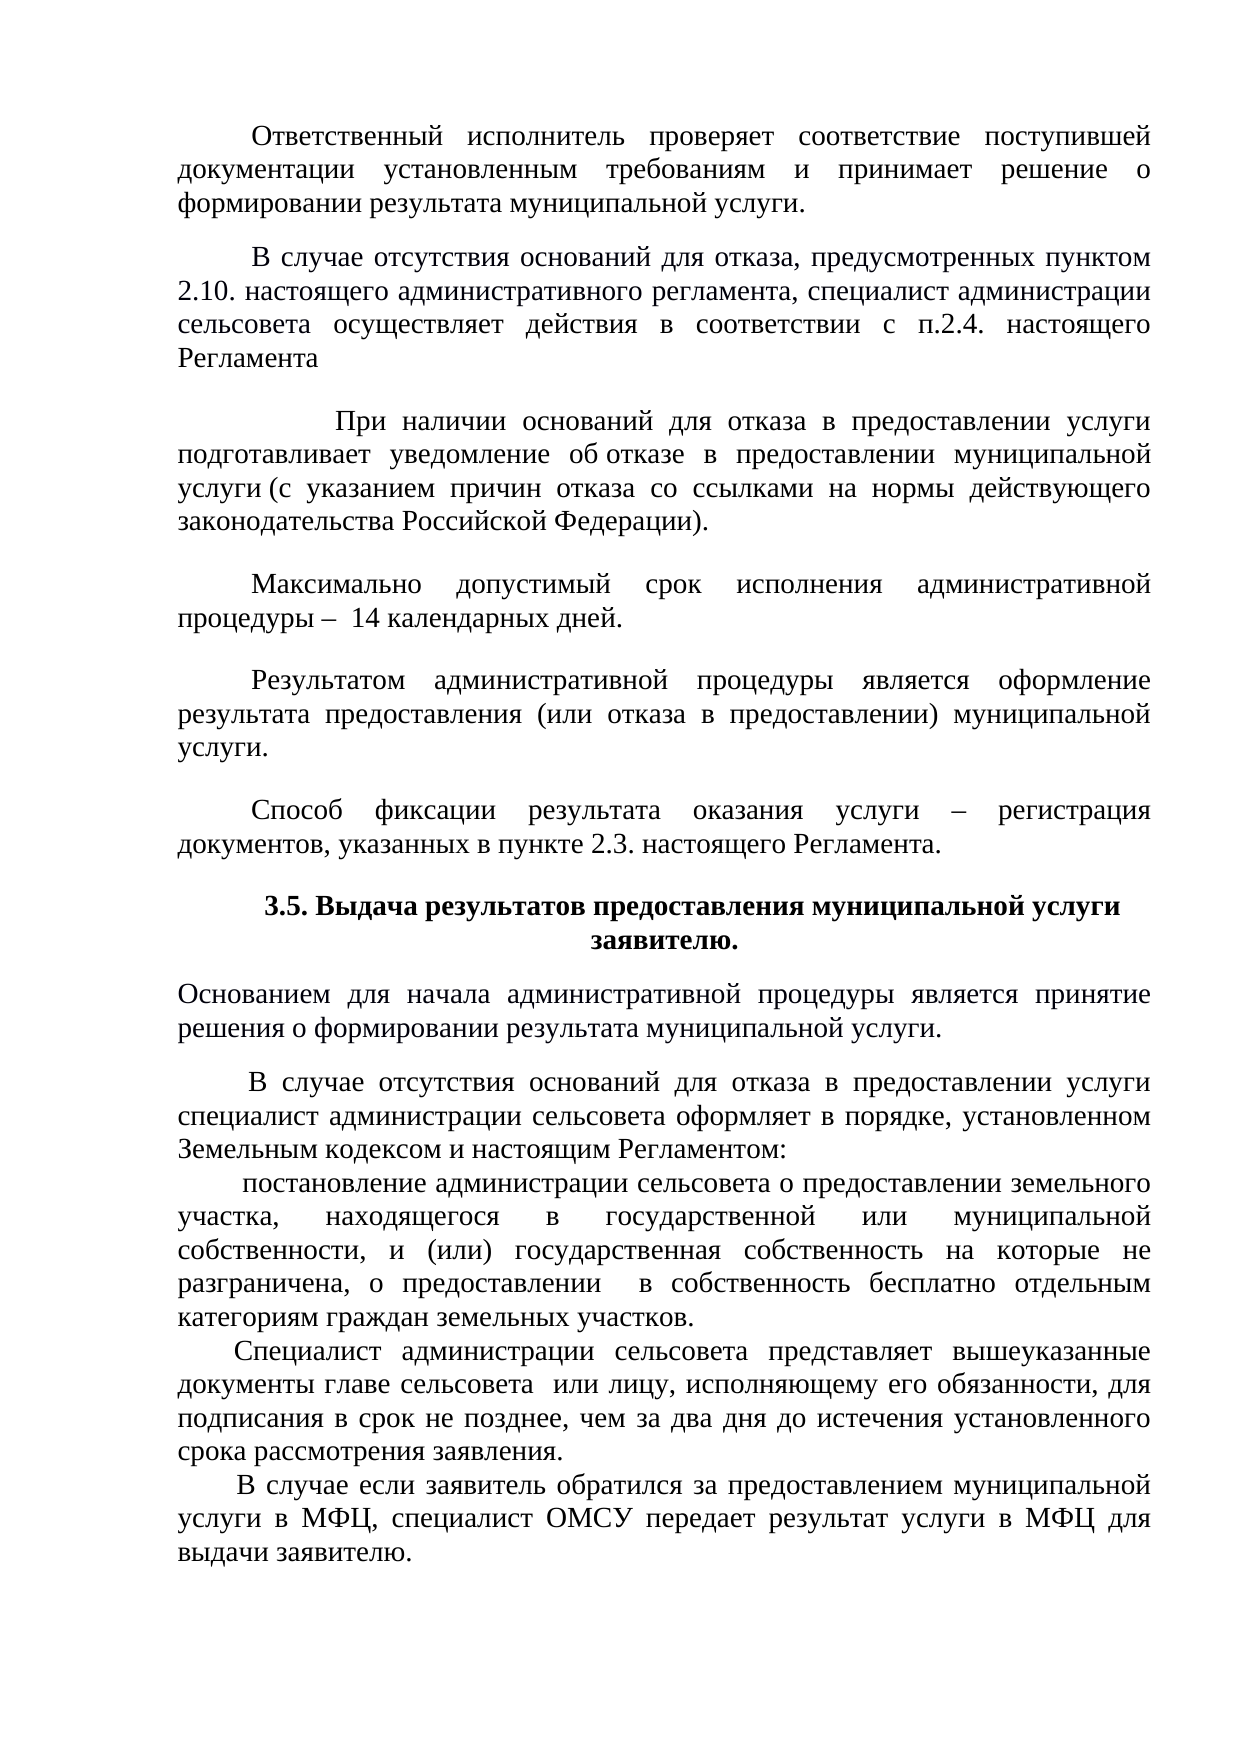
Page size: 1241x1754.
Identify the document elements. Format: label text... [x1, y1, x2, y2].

text В случае если заявитель обратился за предоставлением муниципальной услуги в МФЦ, специалист ОМСУ передает результат услуги в МФЦ для выдачи заявителю. [177, 1467, 1152, 1567]
text постановление администрации сельсовета о предоставлении земельного участка, находящегося в государственной или муниципальной собственности, и (или) государственная собственность на которые не разграничена, о предоставлении в собственность бесплатно отдельным категориям граждан земельных участков. [177, 1165, 1152, 1333]
text При наличии оснований для отказа в предоставлении услуги подготавливает уведомление об отказе в предоставлении муниципальной услуги (с указанием причин отказа со ссылками на нормы действующего законодательства Российской Федерации). [177, 403, 1152, 537]
text 3.5. Выдача результатов предоставления муниципальной услуги заявителю. [177, 888, 1152, 956]
text Результатом административной процедуры является оформление результата предоставления (или отказа в предоставлении) муниципальной услуги. [177, 662, 1152, 763]
text В случае отсутствия оснований для отказа, предусмотренных пунктом 2.10. настоящего административного регламента, специалист администрации сельсовета осуществляет действия в соответствии с п.2.4. настоящего Регламента [177, 239, 1152, 374]
text Специалист администрации сельсовета представляет вышеуказанные документы главе сельсовета или лицу, исполняющему его обязанности, для подписания в срок не позднее, чем за два дня до истечения установленного срока рассмотрения заявления. [177, 1333, 1152, 1467]
text Максимально допустимый срок исполнения административной процедуры – 14 календарных дней. [177, 566, 1152, 633]
text В случае отсутствия оснований для отказа в предоставлении услуги специалист администрации сельсовета оформляет в порядке, установленном Земельным кодексом и настоящим Регламентом: [177, 1064, 1152, 1165]
text Ответственный исполнитель проверяет соответствие поступившей документации установленным требованиям и принимает решение о формировании результата муниципальной услуги. [177, 118, 1152, 219]
text Способ фиксации результата оказания услуги – регистрация документов, указанных в пункте 2.3. настоящего Регламента. [177, 792, 1152, 859]
text Основанием для начала административной процедуры является принятие решения о формировании результата муниципальной услуги. [177, 976, 1152, 1043]
